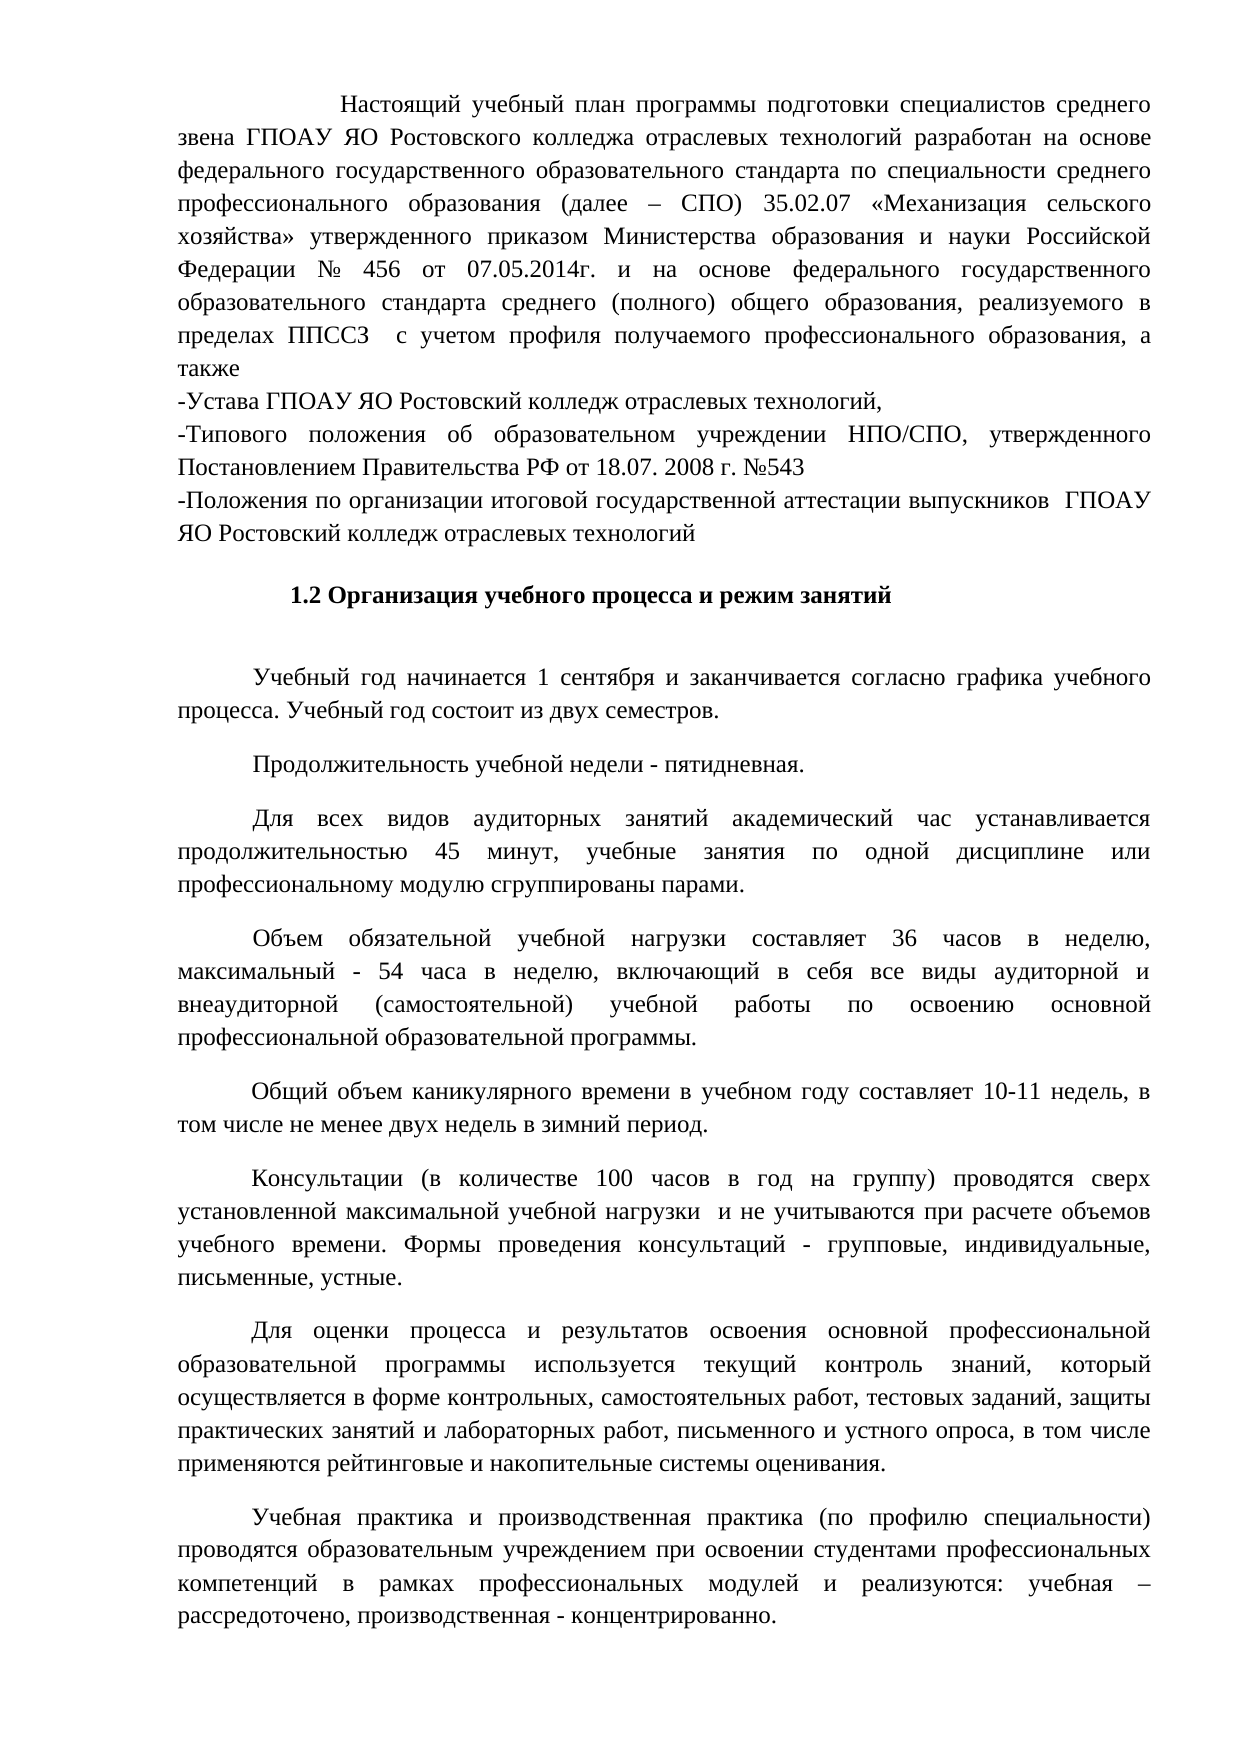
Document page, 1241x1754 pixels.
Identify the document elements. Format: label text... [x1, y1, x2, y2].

text -Устава ГПОАУ ЯО Ростовский колледж отраслевых технологий, [177, 386, 1152, 414]
text -Положения по организации итоговой государственной аттестации выпускников ГПОАУ ЯО Ростовский колледж отраслевых технологий [177, 485, 1152, 547]
text Учебная практика и производственная практика (по профилю специальности) проводятся образовательным учреждением при освоении студентами профессиональных компетенций в рамках профессиональных модулей и реализуются: учебная – рассредоточено, производственная - концентрированно. [177, 1502, 1152, 1629]
text Общий объем каникулярного времени в учебном году составляет 10-11 недель, в том числе не менее двух недель в зимний период. [177, 1076, 1152, 1138]
text -Типового положения об образовательном учреждении НПО/СПО, утвержденного Постановлением Правительства РФ от 18.07. . №543 [177, 419, 1152, 481]
text Настоящий учебный план программы подготовки специалистов среднего звена ГПОАУ ЯО Ростовского колледжа отраслевых технологий разработан на основе федерального государственного образовательного стандарта по специальности среднего профессионального образования (далее – СПО) 35.02.07 «Механизация сельского хозяйства» утвержденного приказом Министерства образования и науки Российской Федерации № 456 от 07.05.2014г. и на основе федерального государственного образовательного стандарта среднего (полного) общего образования, реализуемого в пределах ППССЗ с учетом профиля получаемого профессионального образования, а также [177, 89, 1152, 382]
text Консультации (в количестве 100 часов в год на группу) проводятся сверх установленной максимальной учебной нагрузки и не учитываются при расчете объемов учебного времени. Формы проведения консультаций - групповые, индивидуальные, письменные, устные. [177, 1163, 1152, 1291]
text Продолжительность учебной недели - пятидневная. [177, 749, 1152, 778]
text Объем обязательной учебной нагрузки составляет 36 часов в неделю, максимальный - 54 часа в неделю, включающий в себя все виды аудиторной и внеаудиторной (самостоятельной) учебной работы по освоению основной профессиональной образовательной программы. [177, 923, 1152, 1051]
text Для всех видов аудиторных занятий академический час устанавливается продолжительностью 45 минут, учебные занятия по одной дисциплине или профессиональному модулю сгруппированы парами. [177, 803, 1152, 898]
list Организация учебного процесса и режим занятий [290, 580, 1152, 608]
text Учебный год начинается 1 сентября и заканчивается согласно графика учебного процесса. Учебный год состоит из двух семестров. [177, 662, 1152, 724]
text Для оценки процесса и результатов освоения основной профессиональной образовательной программы используется текущий контроль знаний, который осуществляется в форме контрольных, самостоятельных работ, тестовых заданий, защиты практических занятий и лабораторных работ, письменного и устного опроса, в том числе применяются рейтинговые и накопительные системы оценивания. [177, 1316, 1152, 1476]
